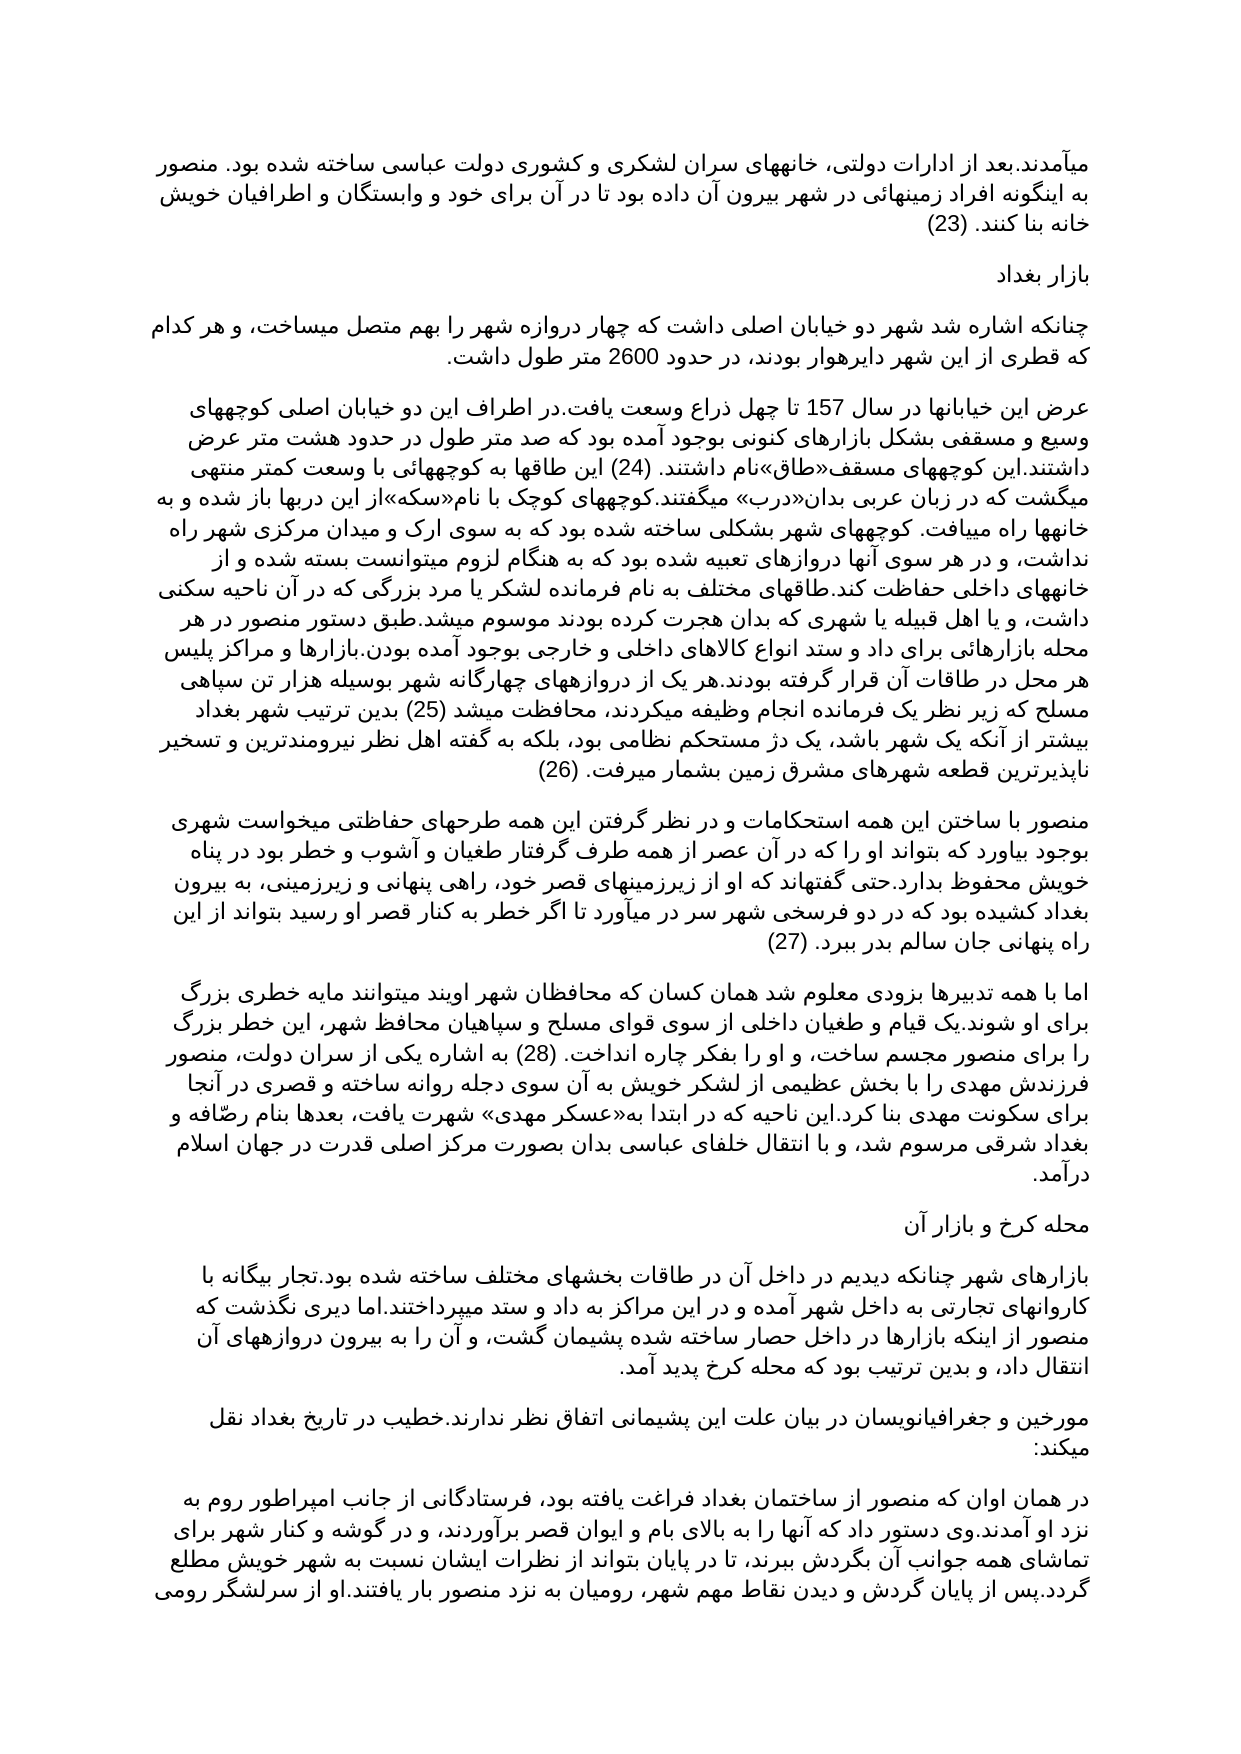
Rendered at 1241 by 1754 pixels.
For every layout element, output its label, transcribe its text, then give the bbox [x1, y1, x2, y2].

text بازار بغداد [150, 261, 1090, 288]
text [150, 150, 1090, 237]
text بازارهای شهر چنانکه دیدیم در داخل آن در طاقات بخش‏های مختلف ساخته شده بود.تجار بیگانه با کاروانهای تجارتی به داخل شهر آمده و در این مراکز به داد و ستد می‏پرداختند.اما دیری نگذشت که منصور از اینکه بازارها در داخل حصار ساخته شده پشیمان گشت، و آن را به بیرون دروازه‏های آن انتقال داد، و بدین ترتیب بود که محله کرخ پدید آمد. [150, 1262, 1090, 1379]
text اما با همه تدبیرها بزودی معلوم شد همان کسان که محافظان شهر اویند می‏توانند مایه خطری بزرگ برای او شوند.یک قیام و طغیان داخلی از سوی قوای مسلح و سپاهیان محافظ شهر، این خطر بزرگ را برای منصور مجسم ساخت، و او را بفکر چاره انداخت. (28) به اشاره یکی از سران دولت، منصور فرزندش مهدی را با بخش عظیمی از لشکر خویش به آن سوی دجله روانه ساخته و قصری در آنجا برای سکونت مهدی بنا کرد.این ناحیه که در ابتدا به«عسکر مهدی» شهرت یافت، بعدها بنام رصّافه و بغداد شرقی مرسوم شد، و با انتقال خلفای عباسی بدان بصورت مرکز اصلی قدرت در جهان اسلام درآمد. [150, 979, 1090, 1187]
text عرض این خیابانها در سال 157 تا چهل ذراع وسعت یافت.در اطراف این دو خیابان اصلی کوچه‏های وسیع و مسقفی بشکل بازارهای کنونی بوجود آمده بود که صد متر طول در حدود هشت متر عرض داشتند.این کوچه‏های مسقف«طاق»نام داشتند. (24) این طاق‏ها به کوچه‏هائی با وسعت کمتر منتهی می‏گشت که در زبان عربی بدان«درب» می‏گفتند.کوچه‏های کوچک با نام«سکه»از این درب‏ها باز شده و به خانه‏ها راه می‏یافت. کوچه‏های شهر بشکلی ساخته شده بود که به سوی ارک و میدان مرکزی شهر راه نداشت، و در هر سوی آنها دروازه‏ای تعبیه شده بود که به هنگام لزوم می‏توانست بسته شده و از خانه‏های داخلی حفاظت کند.طاق‏های مختلف به نام فرمانده لشکر یا مرد بزرگی که در آن ناحیه سکنی داشت، و یا اهل قبیله یا شهری که بدان هجرت کرده بودند موسوم می‏شد.طبق دستور منصور در هر محله بازارهائی برای داد و ستد انواع کالاهای داخلی و خارجی بوجود آمده بودن.بازارها و مراکز پلیس هر محل در طاقات آن قرار گرفته بودند.هر یک از دروازه‏های چهارگانه شهر بوسیله هزار تن سپاهی مسلح که زیر نظر یک فرمانده انجام وظیفه می‏کردند، محافظت می‏شد (25) بدین ترتیب شهر بغداد بیشتر از آنکه یک شهر باشد، یک دژ مستحکم نظامی بود، بلکه به گفته اهل نظر نیرومندترین و تسخیر ناپذیرترین قطعه شهرهای مشرق زمین بشمار می‏رفت. (26) [150, 394, 1090, 783]
text منصور با ساختن این همه استحکامات و در نظر گرفتن این همه طرحهای حفاظتی می‏خواست شهری بوجود بیاورد که بتواند او را که در آن عصر از همه طرف گرفتار طغیان و آشوب و خطر بود در پناه خویش محفوظ بدارد.حتی گفته‏اند که او از زیرزمین‏های قصر خود، راهی پنهانی و زیرزمینی، به بیرون بغداد کشیده بود که در دو فرسخی شهر سر در می‏آورد تا اگر خطر به کنار قصر او رسید بتواند از این راه پنهانی جان سالم بدر ببرد. (27) [150, 807, 1090, 954]
text چنانکه اشاره شد شهر دو خیابان اصلی داشت که چهار دروازه شهر را بهم متصل می‏ساخت، و هر کدام که قطری از این شهر دایره‏وار بودند، در حدود 2600 متر طول داشت. [150, 312, 1090, 369]
text مورخین و جغرافیانویسان در بیان علت این پشیمانی اتفاق نظر ندارند.خطیب در تاریخ بغداد نقل می‏کند: [150, 1404, 1090, 1461]
text محله کرخ و بازار آن [150, 1211, 1090, 1238]
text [150, 1485, 1090, 1602]
